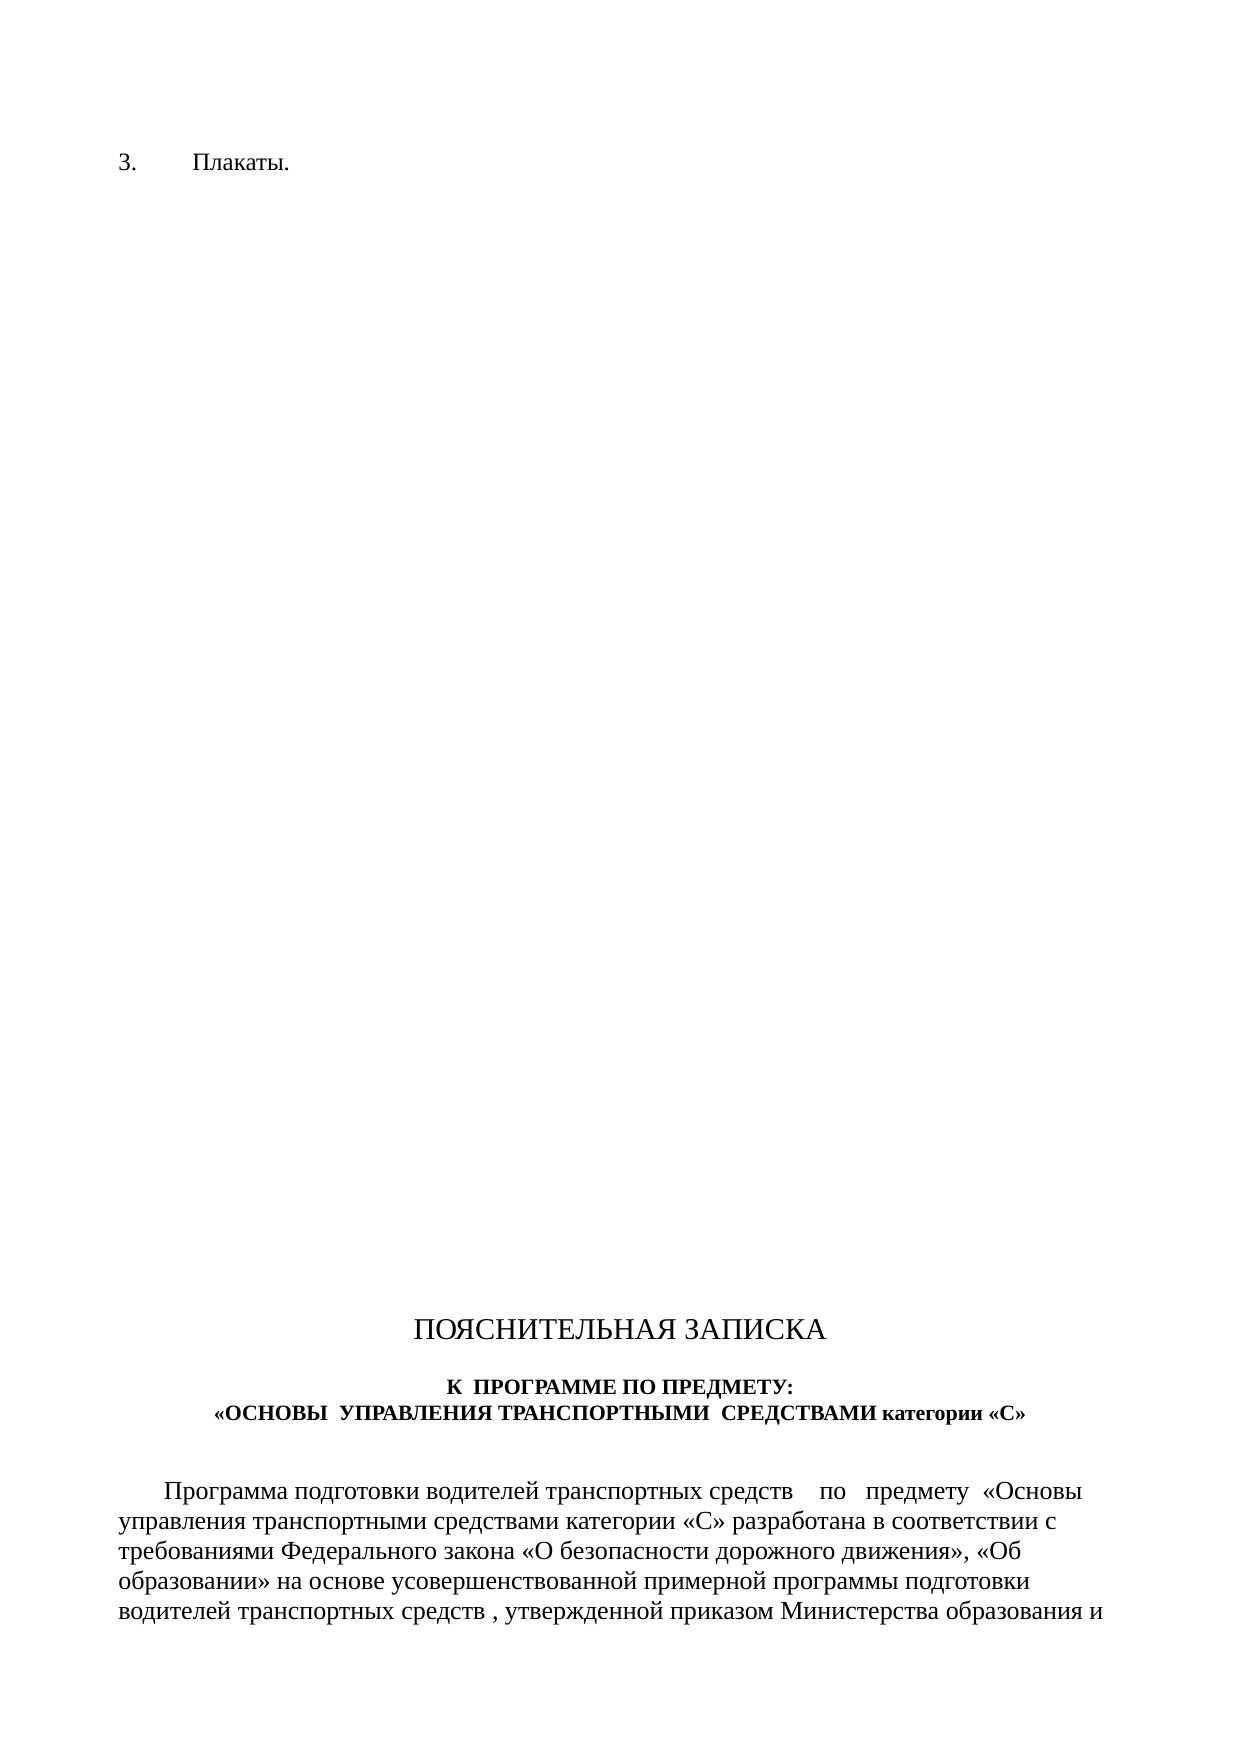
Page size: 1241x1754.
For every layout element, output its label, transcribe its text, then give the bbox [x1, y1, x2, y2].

text К ПРОГРАММЕ ПО ПРЕДМЕТУ: [118, 1374, 1122, 1399]
text «ОСНОВЫ УПРАВЛЕНИЯ ТРАНСПОРТНЫМИ СРЕДСТВАМИ категории «С» [118, 1399, 1122, 1425]
list Плакаты. [118, 147, 1122, 176]
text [118, 1475, 1122, 1625]
text ПОЯСНИТЕЛЬНАЯ ЗАПИСКА [118, 1311, 1122, 1346]
